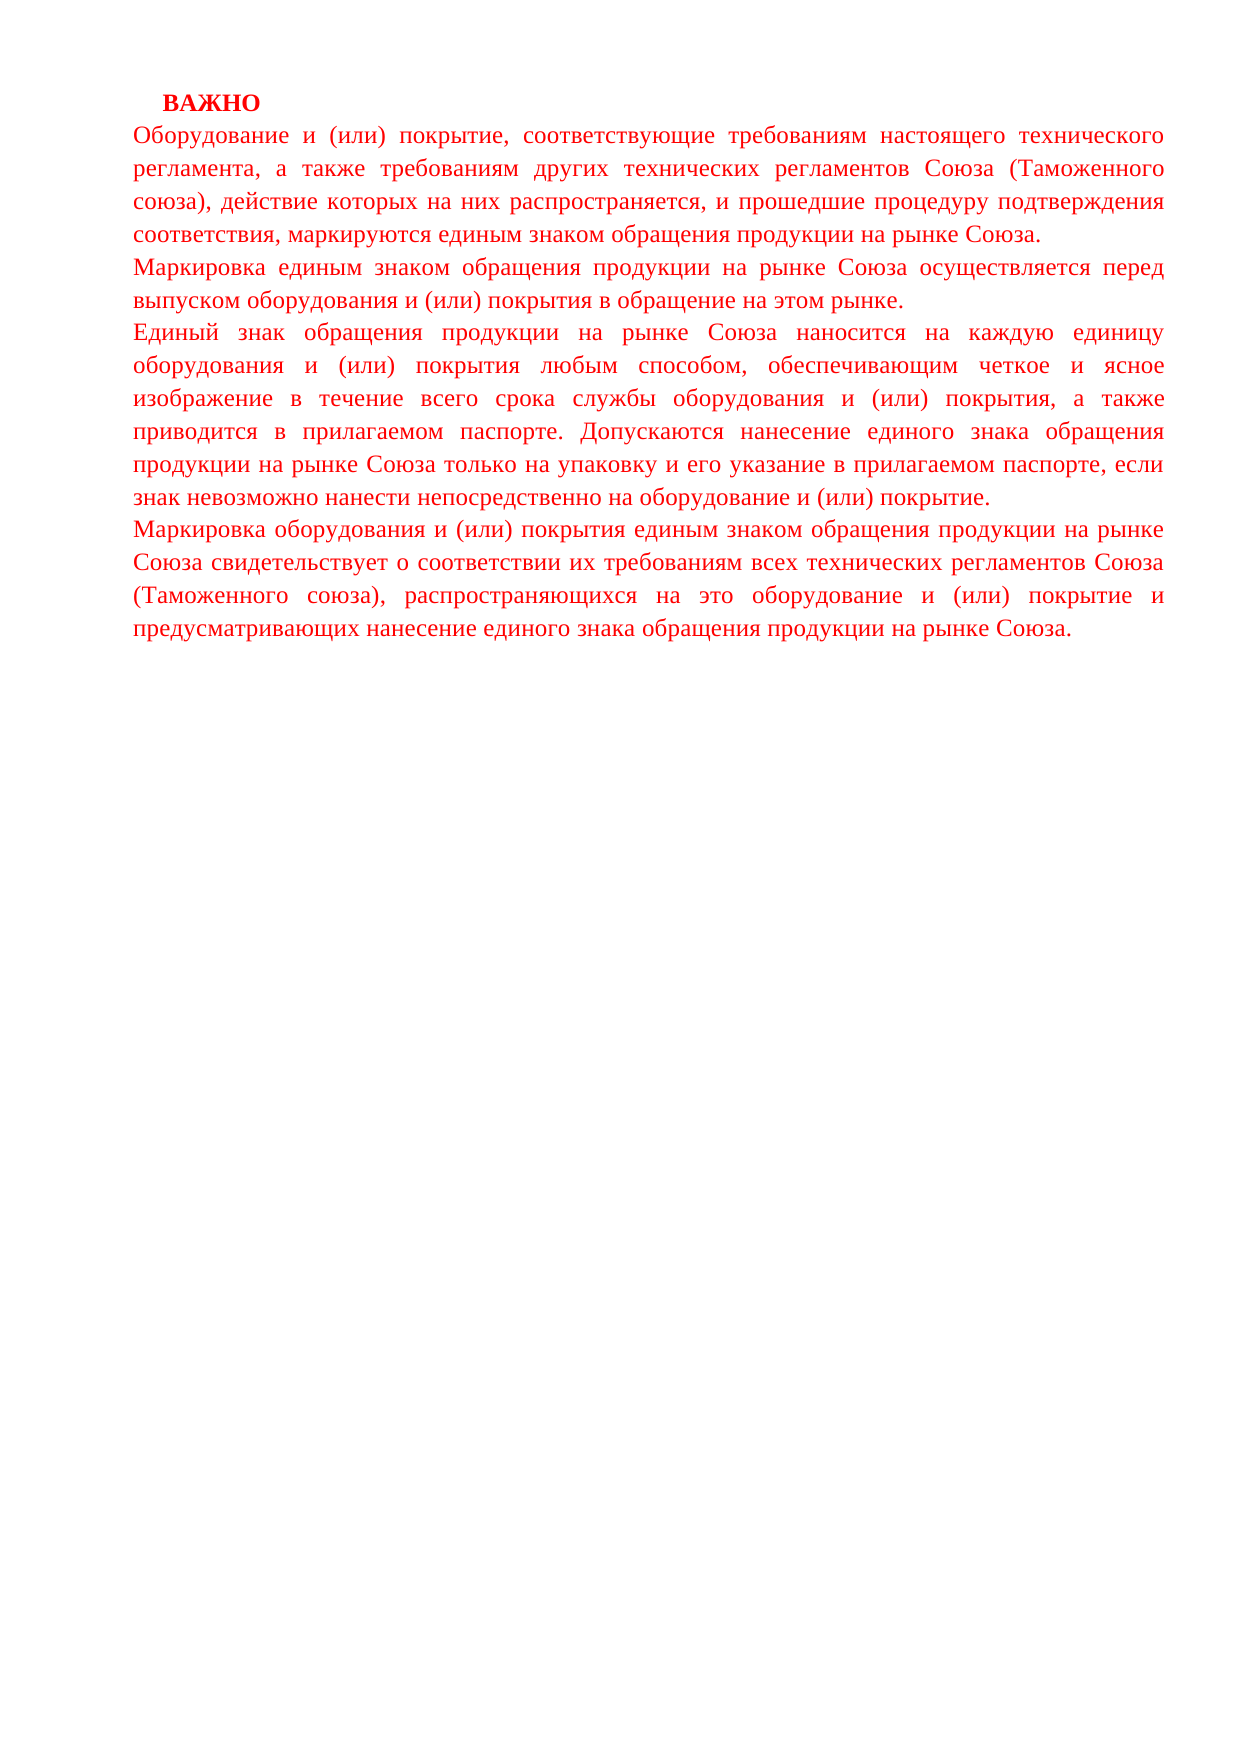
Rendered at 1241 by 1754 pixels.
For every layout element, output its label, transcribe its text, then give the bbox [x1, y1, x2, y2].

text Оборудование и (или) покрытие, соответствующие требованиям настоящего технического регламента, а также требованиям других технических регламентов Союза (Таможенного союза), действие которых на них распространяется, и прошедшие процедуру подтверждения соответствия, маркируются единым знаком обращения продукции на рынке Союза. [133, 117, 1167, 248]
text Маркировка единым знаком обращения продукции на рынке Союза осуществляется перед выпуском оборудования и (или) покрытия в обращение на этом рынке. [133, 248, 1167, 313]
text Маркировка оборудования и (или) покрытия единым знаком обращения продукции на рынке Союза свидетельствует о соответствии их требованиям всех технических регламентов Союза (Таможенного союза), распространяющихся на это оборудование и (или) покрытие и предусматривающих нанесение единого знака обращения продукции на рынке Союза. [133, 510, 1167, 642]
text ВАЖНО [133, 88, 1167, 117]
text Единый знак обращения продукции на рынке Союза наносится на каждую единицу оборудования и (или) покрытия любым способом, обеспечивающим четкое и ясное изображение в течение всего срока службы оборудования и (или) покрытия, а также приводится в прилагаемом паспорте. Допускаются нанесение единого знака обращения продукции на рынке Союза только на упаковку и его указание в прилагаемом паспорте, если знак невозможно нанести непосредственно на оборудование и (или) покрытие. [133, 313, 1167, 510]
